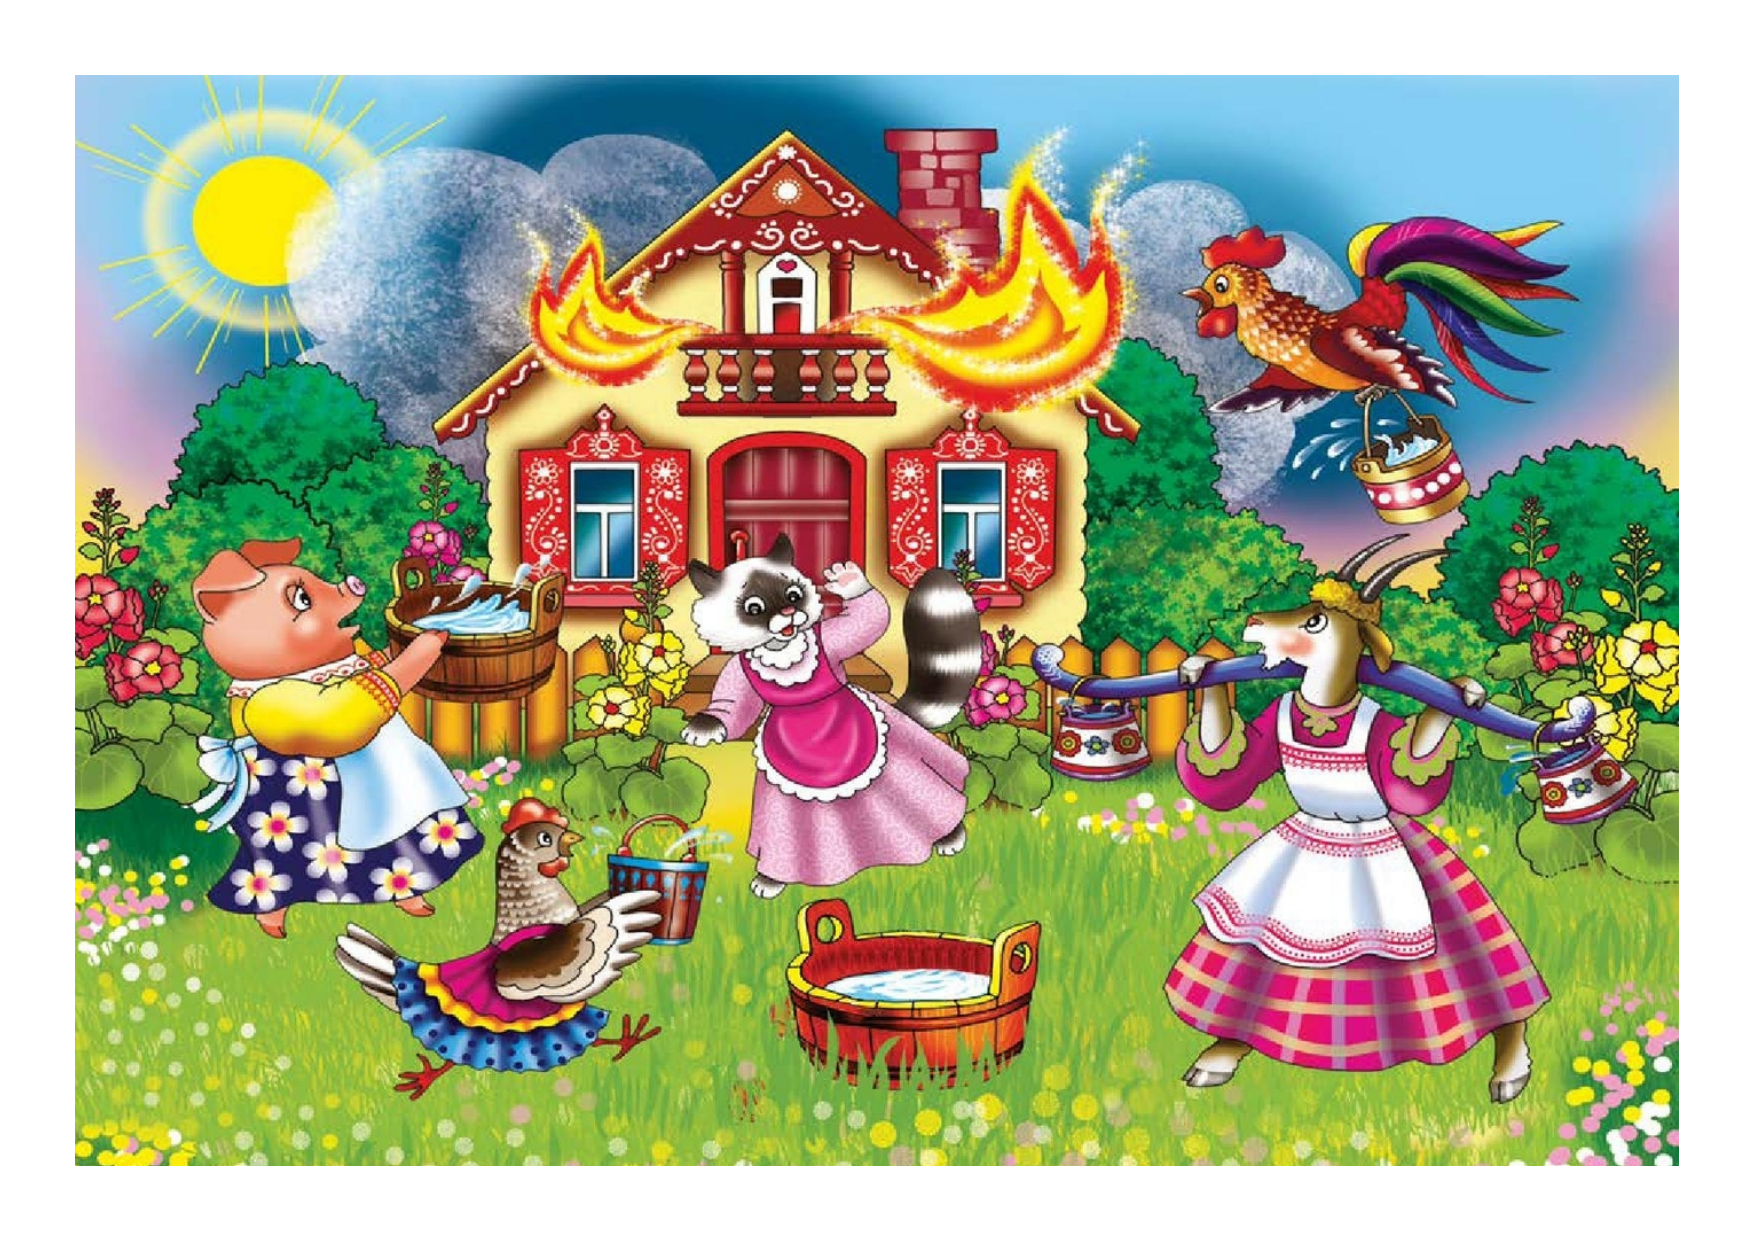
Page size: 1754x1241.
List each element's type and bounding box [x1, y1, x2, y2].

picture [75, 75, 1679, 1166]
